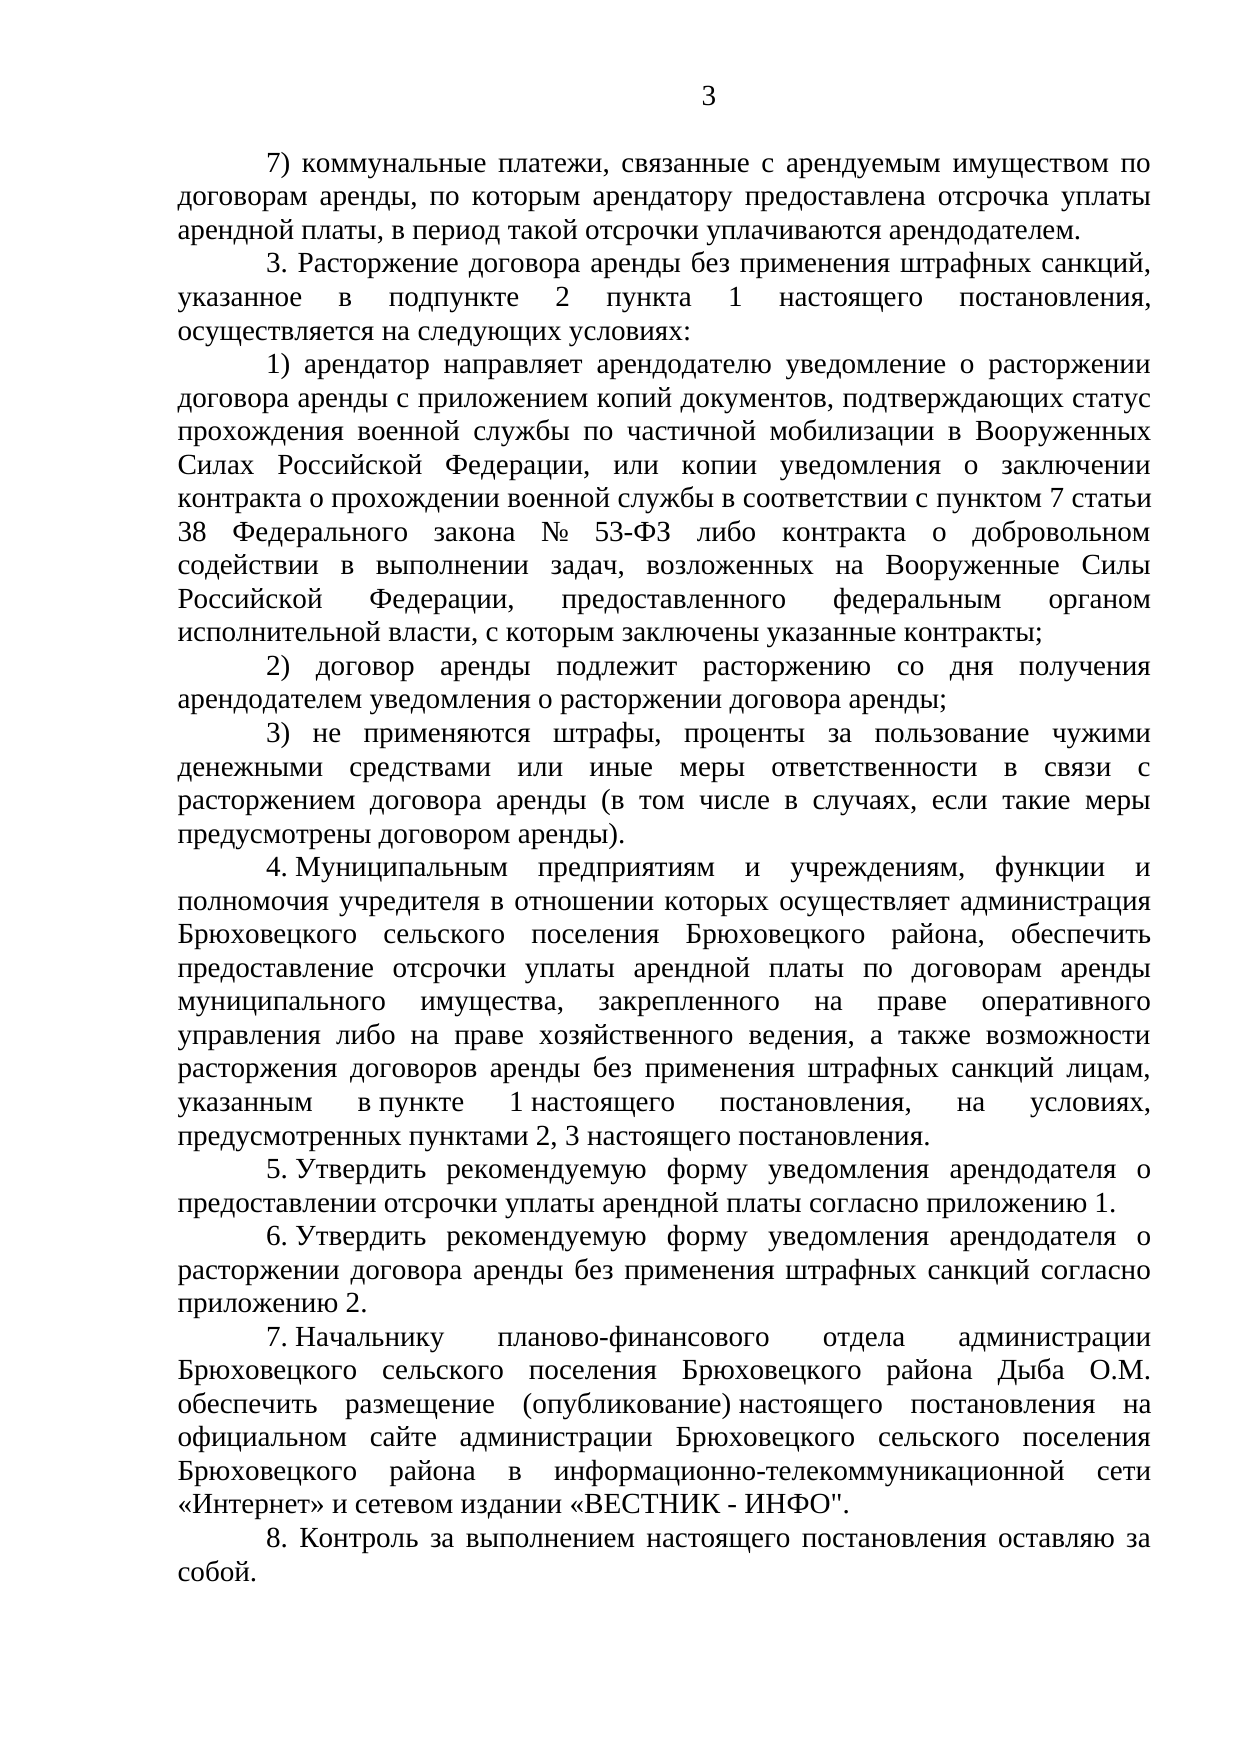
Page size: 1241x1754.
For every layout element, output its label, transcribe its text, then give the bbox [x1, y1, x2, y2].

text 7. Начальнику планово-финансового отдела администрации Брюховецкого сельского поселения Брюховецкого района Дыба О.М. обеспечить размещение (опубликование) настоящего постановления на официальном сайте администрации Брюховецкого сельского поселения Брюховецкого района в информационно-телекоммуникационной сети «Интернет» и сетевом издании «ВЕСТНИК - ИНФО". [177, 1319, 1152, 1520]
text 7) коммунальные платежи, связанные с арендуемым имуществом по договорам аренды, по которым арендатору предоставлена отсрочка уплаты арендной платы, в период такой отсрочки уплачиваются арендодателем. [177, 145, 1152, 246]
text 5. Утвердить рекомендуемую форму уведомления арендодателя о предоставлении отсрочки уплаты арендной платы согласно приложению 1. [177, 1151, 1152, 1218]
text 2) договор аренды подлежит расторжению со дня получения арендодателем уведомления о расторжении договора аренды; [177, 648, 1152, 715]
text 6. Утвердить рекомендуемую форму уведомления арендодателя о расторжении договора аренды без применения штрафных санкций согласно приложению 2. [177, 1218, 1152, 1319]
text 1) арендатор направляет арендодателю уведомление о расторжении договора аренды с приложением копий документов, подтверждающих статус прохождения военной службы по частичной мобилизации в Вооруженных Силах Российской Федерации, или копии уведомления о заключении контракта о прохождении военной службы в соответствии с пунктом 7 статьи 38 Федерального закона № 53-ФЗ либо контракта о добровольном содействии в выполнении задач, возложенных на Вооруженные Силы Российской Федерации, предоставленного федеральным органом исполнительной власти, с которым заключены указанные контракты; [177, 346, 1152, 648]
text 4. Муниципальным предприятиям и учреждениям, функции и полномочия учредителя в отношении которых осуществляет администрация Брюховецкого сельского поселения Брюховецкого района, обеспечить предоставление отсрочки уплаты арендной платы по договорам аренды муниципального имущества, закрепленного на праве оперативного управления либо на праве хозяйственного ведения, а также возможности расторжения договоров аренды без применения штрафных санкций лицам, указанным в пункте 1 настоящего постановления, на условиях, предусмотренных пунктами 2, 3 настоящего постановления. [177, 849, 1152, 1151]
text 3 [177, 78, 1152, 111]
text 8. Контроль за выполнением настоящего постановления оставляю за собой. [177, 1520, 1152, 1587]
text 3. Расторжение договора аренды без применения штрафных санкций, указанное в подпункте 2 пункта 1 настоящего постановления, осуществляется на следующих условиях: [177, 246, 1152, 346]
text 3) не применяются штрафы, проценты за пользование чужими денежными средствами или иные меры ответственности в связи с расторжением договора аренды (в том числе в случаях, если такие меры предусмотрены договором аренды). [177, 715, 1152, 849]
